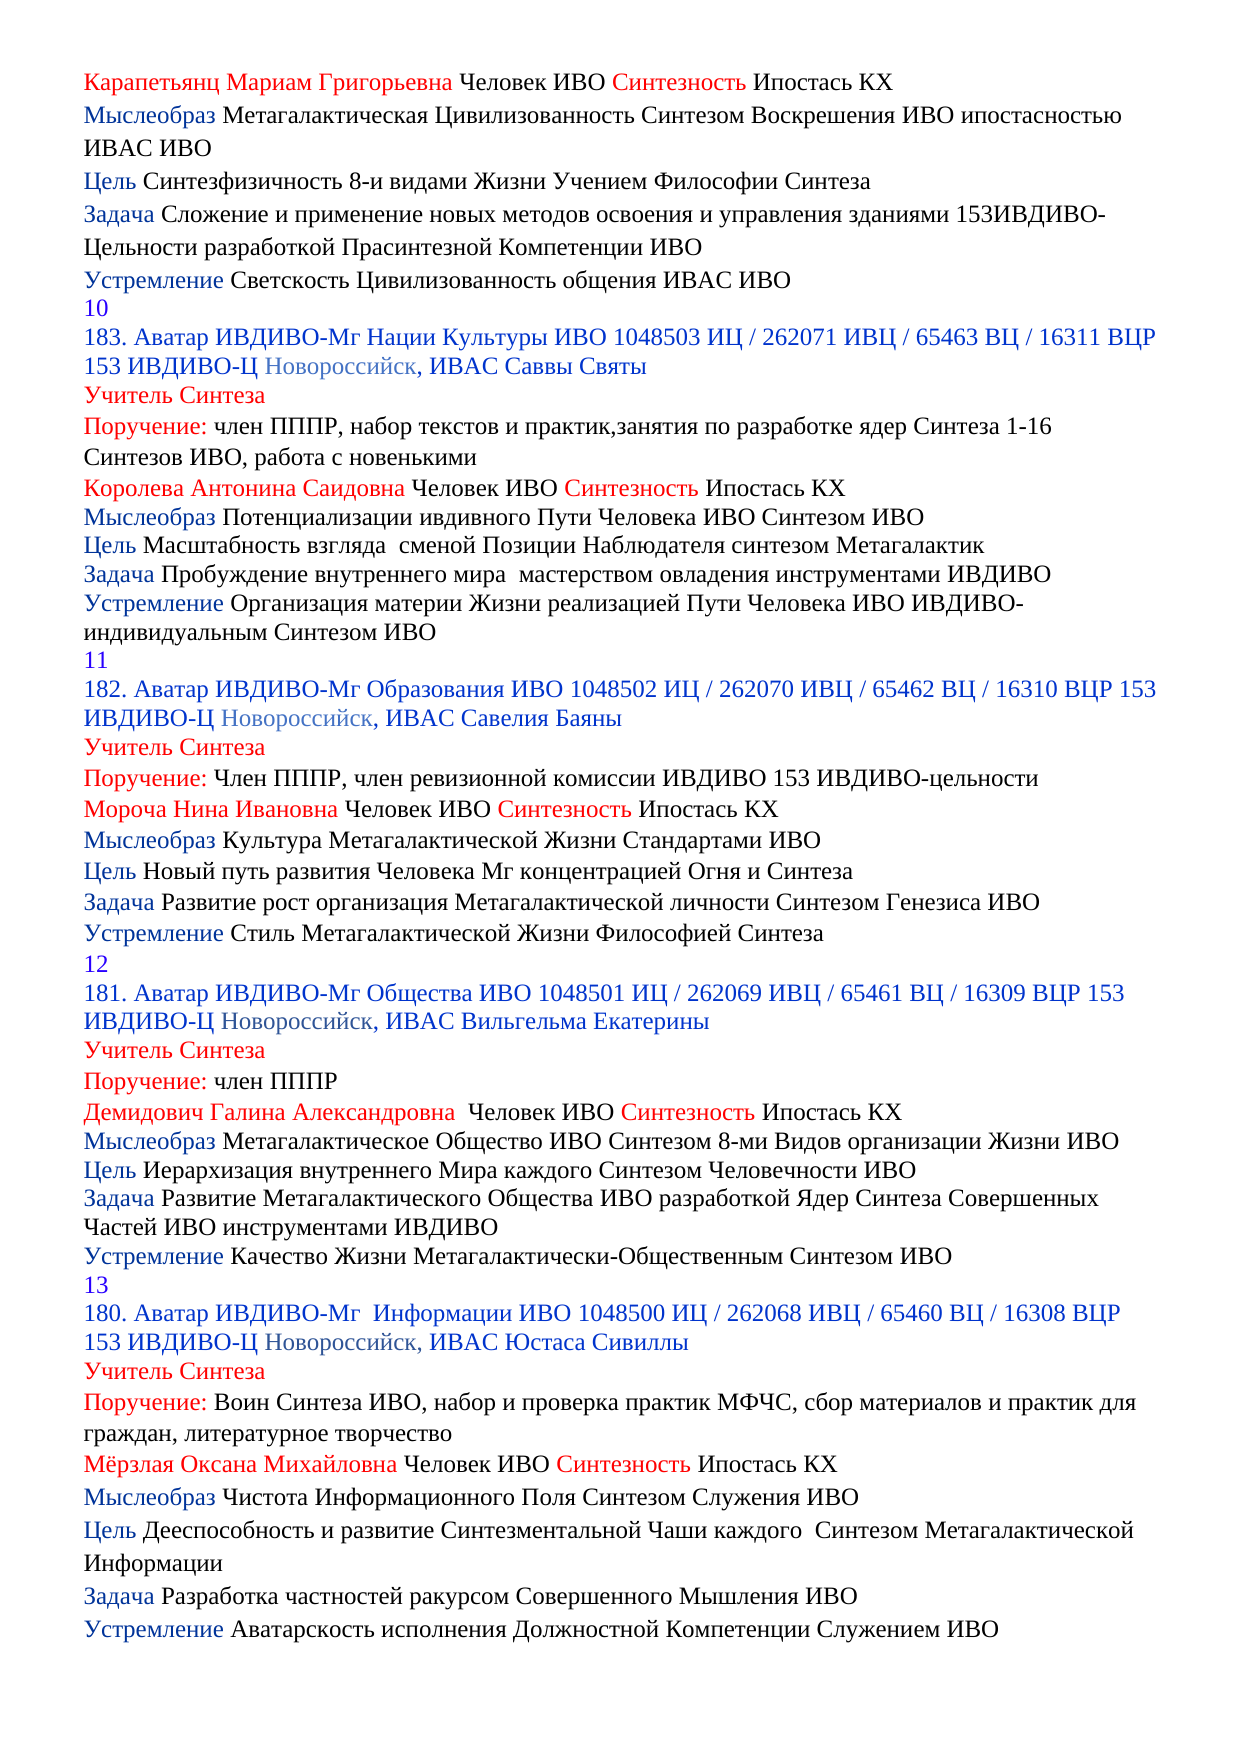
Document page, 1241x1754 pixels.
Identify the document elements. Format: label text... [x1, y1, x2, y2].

text 10 183. Аватар ИВДИВО-Мг Нации Культуры ИВО 1048503 ИЦ / 262071 ИВЦ / 65463 ВЦ / 16311 ВЦР 153 ИВДИВО-Ц Новороссийск, ИВАС Саввы Святы [83, 293, 1157, 380]
text 12 181. Аватар ИВДИВО-Мг Общества ИВО 1048501 ИЦ / 262069 ИВЦ / 65461 ВЦ / 16309 ВЦР 153 ИВДИВО-Ц Новороссийск, ИВАС Вильгельма Екатерины [83, 949, 1157, 1035]
text Мороча Нина Ивановна Человек ИВО Синтезность Ипостась КХ Мыслеобраз Культура Метагалактической Жизни Стандартами ИВО Цель Новый путь развития Человека Мг концентрацией Огня и Синтеза Задача Развитие рост организация Метагалактической личности Синтезом Генезиса ИВО [83, 794, 1157, 916]
text Учитель Синтеза Поручение: Член ПППР, член ревизионной комиссии ИВДИВО 153 ИВДИВО-цельности [83, 732, 1157, 791]
text Мёрзлая Оксана Михайловна Человек ИВО Синтезность Ипостась КХ Мыслеобраз Чистота Информационного Поля Синтезом Служения ИВО Цель Дееспособность и развитие Синтезментальной Чаши каждого Синтезом Метагалактической Информации Задача Разработка частностей ракурсом Совершенного Мышления ИВО Устремление Аватарскость исполнения Должностной Компетенции Служением ИВО [83, 1449, 1157, 1643]
text 13 180. Аватар ИВДИВО-Мг Информации ИВО 1048500 ИЦ / 262068 ИВЦ / 65460 ВЦ / 16308 ВЦР 153 ИВДИВО-Ц Новороссийск, ИВАС Юстаса Сивиллы [83, 1270, 1157, 1356]
text Учитель Синтеза Поручение: член ПППР [83, 1035, 1157, 1095]
text Королева Антонина Саидовна Человек ИВО Синтезность Ипостась КХ Мыслеобраз Потенциализации ивдивного Пути Человека ИВО Синтезом ИВО Цель Масштабность взгляда сменой Позиции Наблюдателя синтезом Метагалактик Задача Пробуждение внутреннего мира мастерством овладения инструментами ИВДИВО Устремление Организация материи Жизни реализацией Пути Человека ИВО ИВДИВО-индивидуальным Синтезом ИВО [83, 473, 1157, 645]
text Учитель Синтеза Поручение: член ПППР, набор текстов и практик,занятия по разработке ядер Синтеза 1-16 Синтезов ИВО, работа с новенькими [83, 380, 1157, 471]
text Цель Иерархизация внутреннего Мира каждого Синтезом Человечности ИВО Задача Развитие Метагалактического Общества ИВО разработкой Ядер Синтеза Совершенных Частей ИВО инструментами ИВДИВО Устремление Качество Жизни Метагалактически-Общественным Синтезом ИВО [83, 1155, 1157, 1270]
text Устремление Светскость Цивилизованность общения ИВАС ИВО [83, 265, 1157, 293]
text Демидович Галина Александровна Человек ИВО Синтезность Ипостась КХ Мыслеобраз Метагалактическое Общество ИВО Синтезом 8-ми Видов организации Жизни ИВО [83, 1097, 1157, 1155]
text Карапетьянц Мариам Григорьевна Человек ИВО Синтезность Ипостась КХ Мыслеобраз Метагалактическая Цивилизованность Синтезом Воскрешения ИВО ипостасностью ИВАС ИВО Цель Синтезфизичность 8-и видами Жизни Учением Философии Синтеза Задача Сложение и применение новых методов освоения и управления зданиями 153ИВДИВО-Цельности разработкой Прасинтезной Компетенции ИВО [83, 67, 1157, 261]
text Учитель Синтеза Поручение: Воин Синтеза ИВО, набор и проверка практик МФЧС, сбор материалов и практик для граждан, литературное творчество [83, 1356, 1157, 1447]
text Устремление Стиль Метагалактической Жизни Философией Синтеза [83, 918, 1157, 947]
text 11 182. Аватар ИВДИВО-Мг Образования ИВО 1048502 ИЦ / 262070 ИВЦ / 65462 ВЦ / 16310 ВЦР 153 ИВДИВО-Ц Новороссийск, ИВАС Савелия Баяны [83, 645, 1157, 732]
